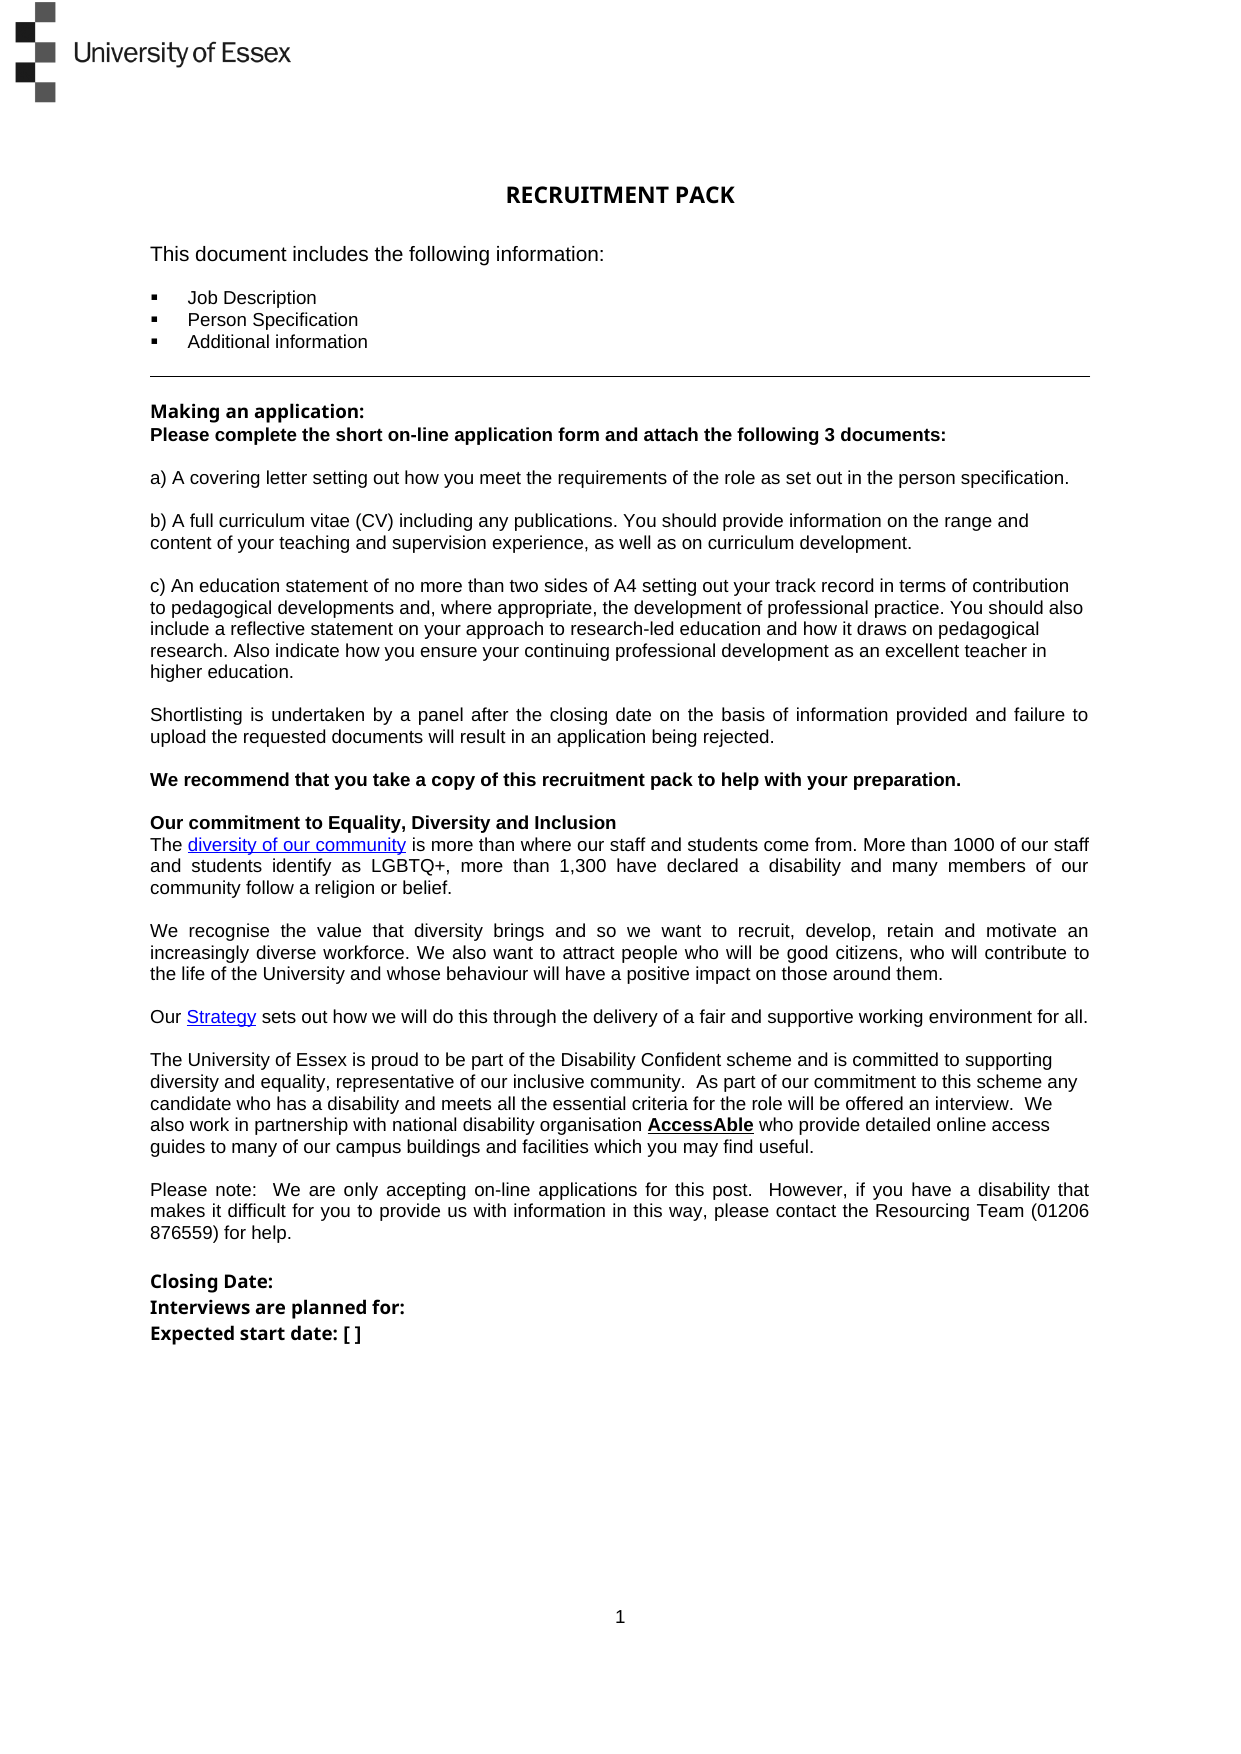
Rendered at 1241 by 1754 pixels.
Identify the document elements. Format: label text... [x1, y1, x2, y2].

text This document includes the following information: [150, 242, 1090, 266]
text Please complete the short on-line application form and attach the following 3 documents: [150, 424, 1090, 446]
text The University of Essex is proud to be part of the Disability Confident scheme and is committed to supporting diversity and equality, representative of our inclusive community. As part of our commitment to this scheme any candidate who has a disability and meets all the essential criteria for the role will be offered an interview. We also work in partnership with national disability organisation AccessAble who provide detailed online access guides to many of our campus buildings and facilities which you may find useful. [150, 1049, 1090, 1157]
text Making an application: [150, 398, 1090, 424]
text Closing Date: [150, 1269, 1090, 1294]
text Interviews are planned for: [150, 1294, 1090, 1320]
text Our commitment to Equality, Diversity and Inclusion [150, 791, 1090, 834]
list Additional information [150, 331, 1090, 352]
text Our Strategy sets out how we will do this through the delivery of a fair and supportive working environment for all. [150, 1006, 1090, 1028]
text a) A covering letter setting out how you meet the requirements of the role as set out in the person specification. b) A full curriculum vitae (CV) including any publications. You should provide information on the range and content of your teaching and supervision experience, as well as on curriculum development. c) An education statement of no more than two sides of A4 setting out your track record in terms of contribution to pedagogical developments and, where appropriate, the development of professional practice. You should also include a reflective statement on your approach to research-led education and how it draws on pedagogical research. Also indicate how you ensure your continuing professional development as an excellent teacher in higher education. [150, 467, 1090, 683]
picture [0, 0, 302, 105]
text Expected start date: [ ] [150, 1320, 1090, 1345]
list Job Description [150, 287, 1090, 309]
text The diversity of our community is more than where our staff and students come from. More than 1000 of our staff and students identify as LGBTQ+, more than 1,300 have declared a disability and many members of our community follow a religion or belief. [150, 834, 1090, 898]
list Person Specification [150, 309, 1090, 331]
text Please note: We are only accepting on-line applications for this post. However, if you have a disability that makes it difficult for you to provide us with information in this way, please contact the Resourcing Team (01206 876559) for help. [150, 1179, 1090, 1243]
text Shortlisting is undertaken by a panel after the closing date on the basis of information provided and failure to upload the requested documents will result in an application being rejected. [150, 683, 1090, 747]
text RECRUITMENT PACK [150, 179, 1090, 210]
text We recognise the value that diversity brings and so we want to recruit, develop, retain and motivate an increasingly diverse workforce. We also want to attract people who will be good citizens, who will contribute to the life of the University and whose behaviour will have a positive impact on those around them. [150, 920, 1090, 984]
text We recommend that you take a copy of this recruitment pack to help with your preparation. [150, 769, 1090, 791]
